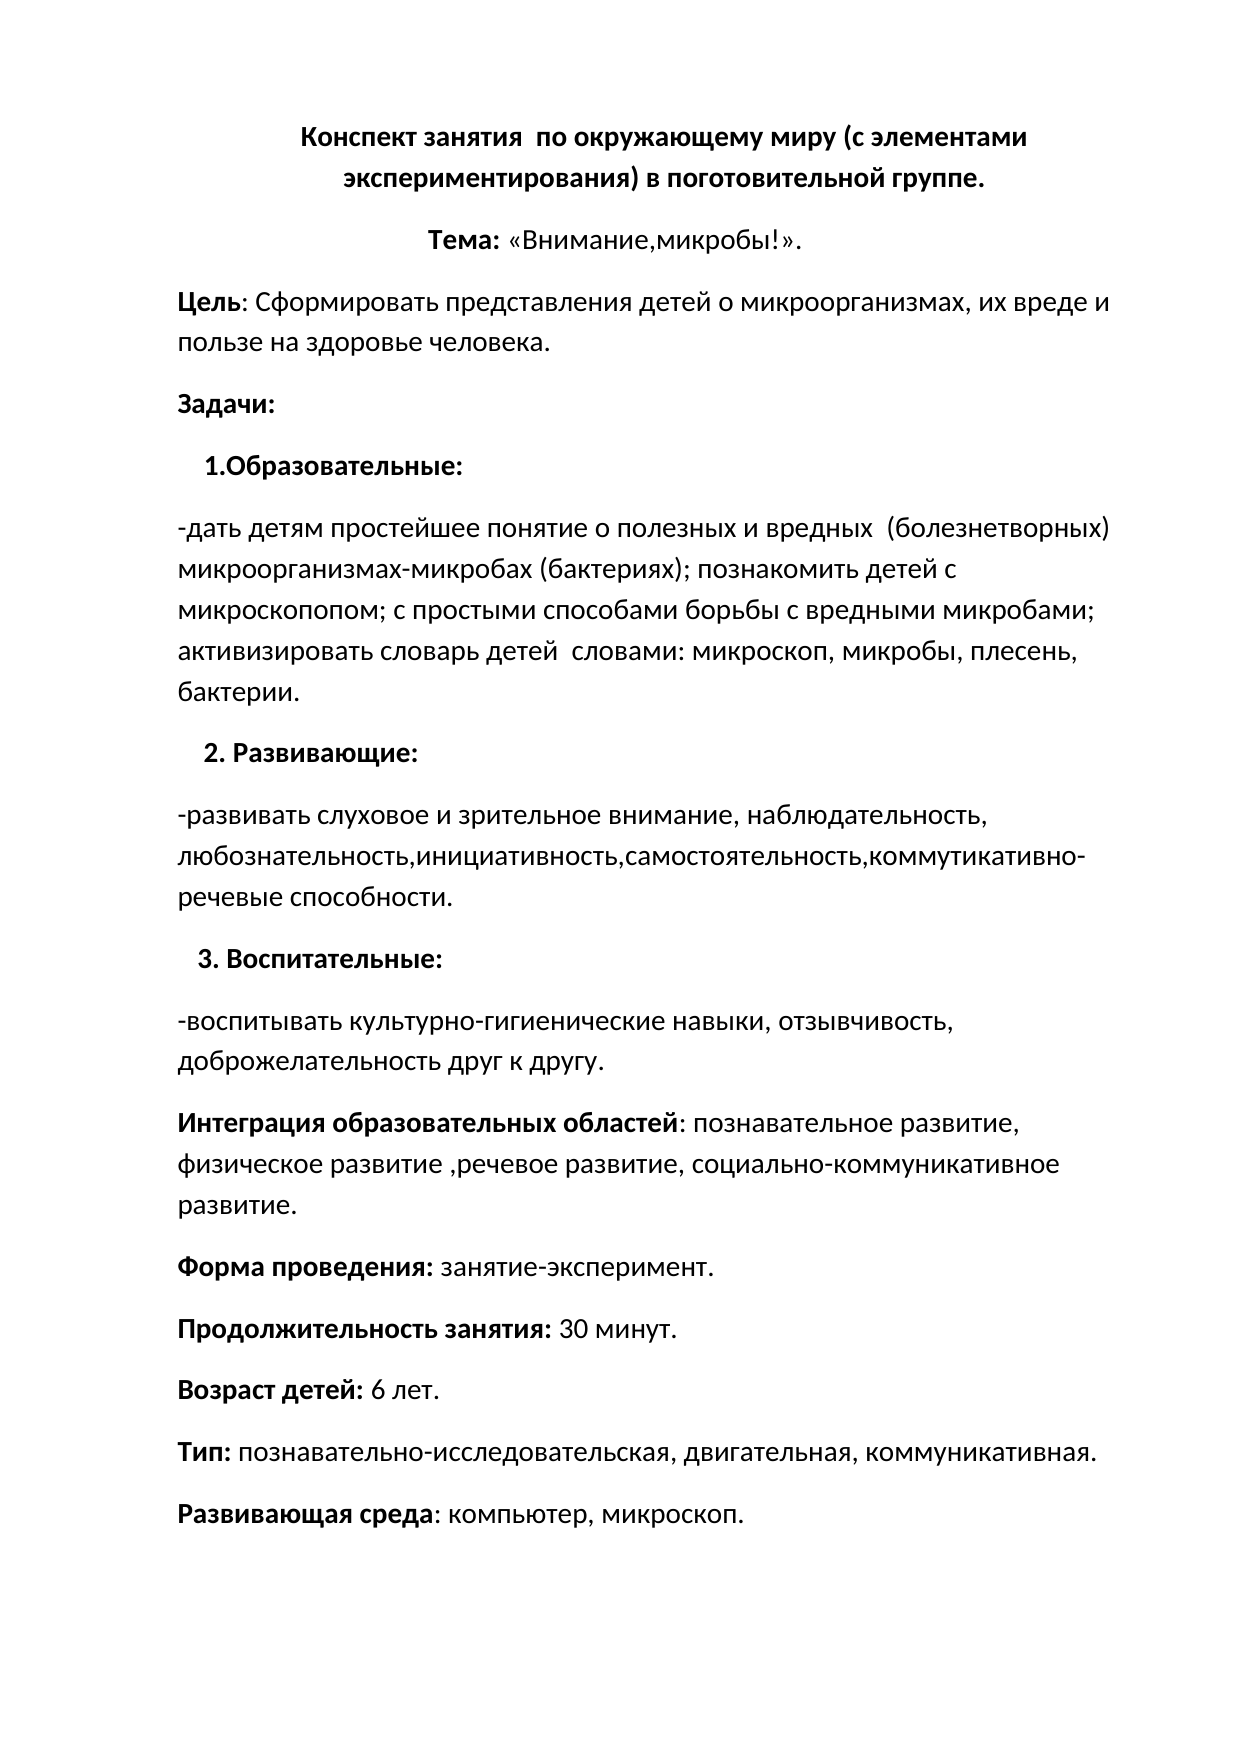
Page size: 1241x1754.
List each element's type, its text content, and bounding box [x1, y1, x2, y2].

text -дать детям простейшее понятие о полезных и вредных (болезнетворных) микроорганизмах-микробах (бактериях); познакомить детей с микроскопопом; с простыми способами борьбы с вредными микробами; активизировать словарь детей словами: микроскоп, микробы, плесень, бактерии. [177, 509, 1152, 708]
text Тема: «Внимание,микробы!». [177, 221, 1152, 256]
text 2. Развивающие: [177, 734, 1152, 770]
text Продолжительность занятия: 30 минут. [177, 1310, 1152, 1345]
text Конспект занятия по окружающему миру (с элементами экспериментирования) в поготовительной группе. [177, 118, 1152, 195]
text Форма проведения: занятие-эксперимент. [177, 1248, 1152, 1283]
text Интеграция образовательных областей: познавательное развитие, физическое развитие ,речевое развитие, социально-коммуникативное развитие. [177, 1104, 1152, 1222]
text Возраст детей: 6 лет. [177, 1371, 1152, 1407]
text -развивать слуховое и зрительное внимание, наблюдательность, любознательность,инициативность,самостоятельность,коммутикативно-речевые способности. [177, 796, 1152, 914]
text Задачи: [177, 385, 1152, 421]
text 1.Образовательные: [177, 447, 1152, 483]
text Тип: познавательно-исследовательская, двигательная, коммуникативная. [177, 1433, 1152, 1469]
text 3. Воспитательные: [177, 940, 1152, 975]
text -воспитывать культурно-гигиенические навыки, отзывчивость, доброжелательность друг к другу. [177, 1002, 1152, 1078]
text Развивающая среда: компьютер, микроскоп. [177, 1495, 1152, 1531]
text Цель: Сформировать представления детей о микроорганизмах, их вреде и пользе на здоровье человека. [177, 283, 1152, 359]
